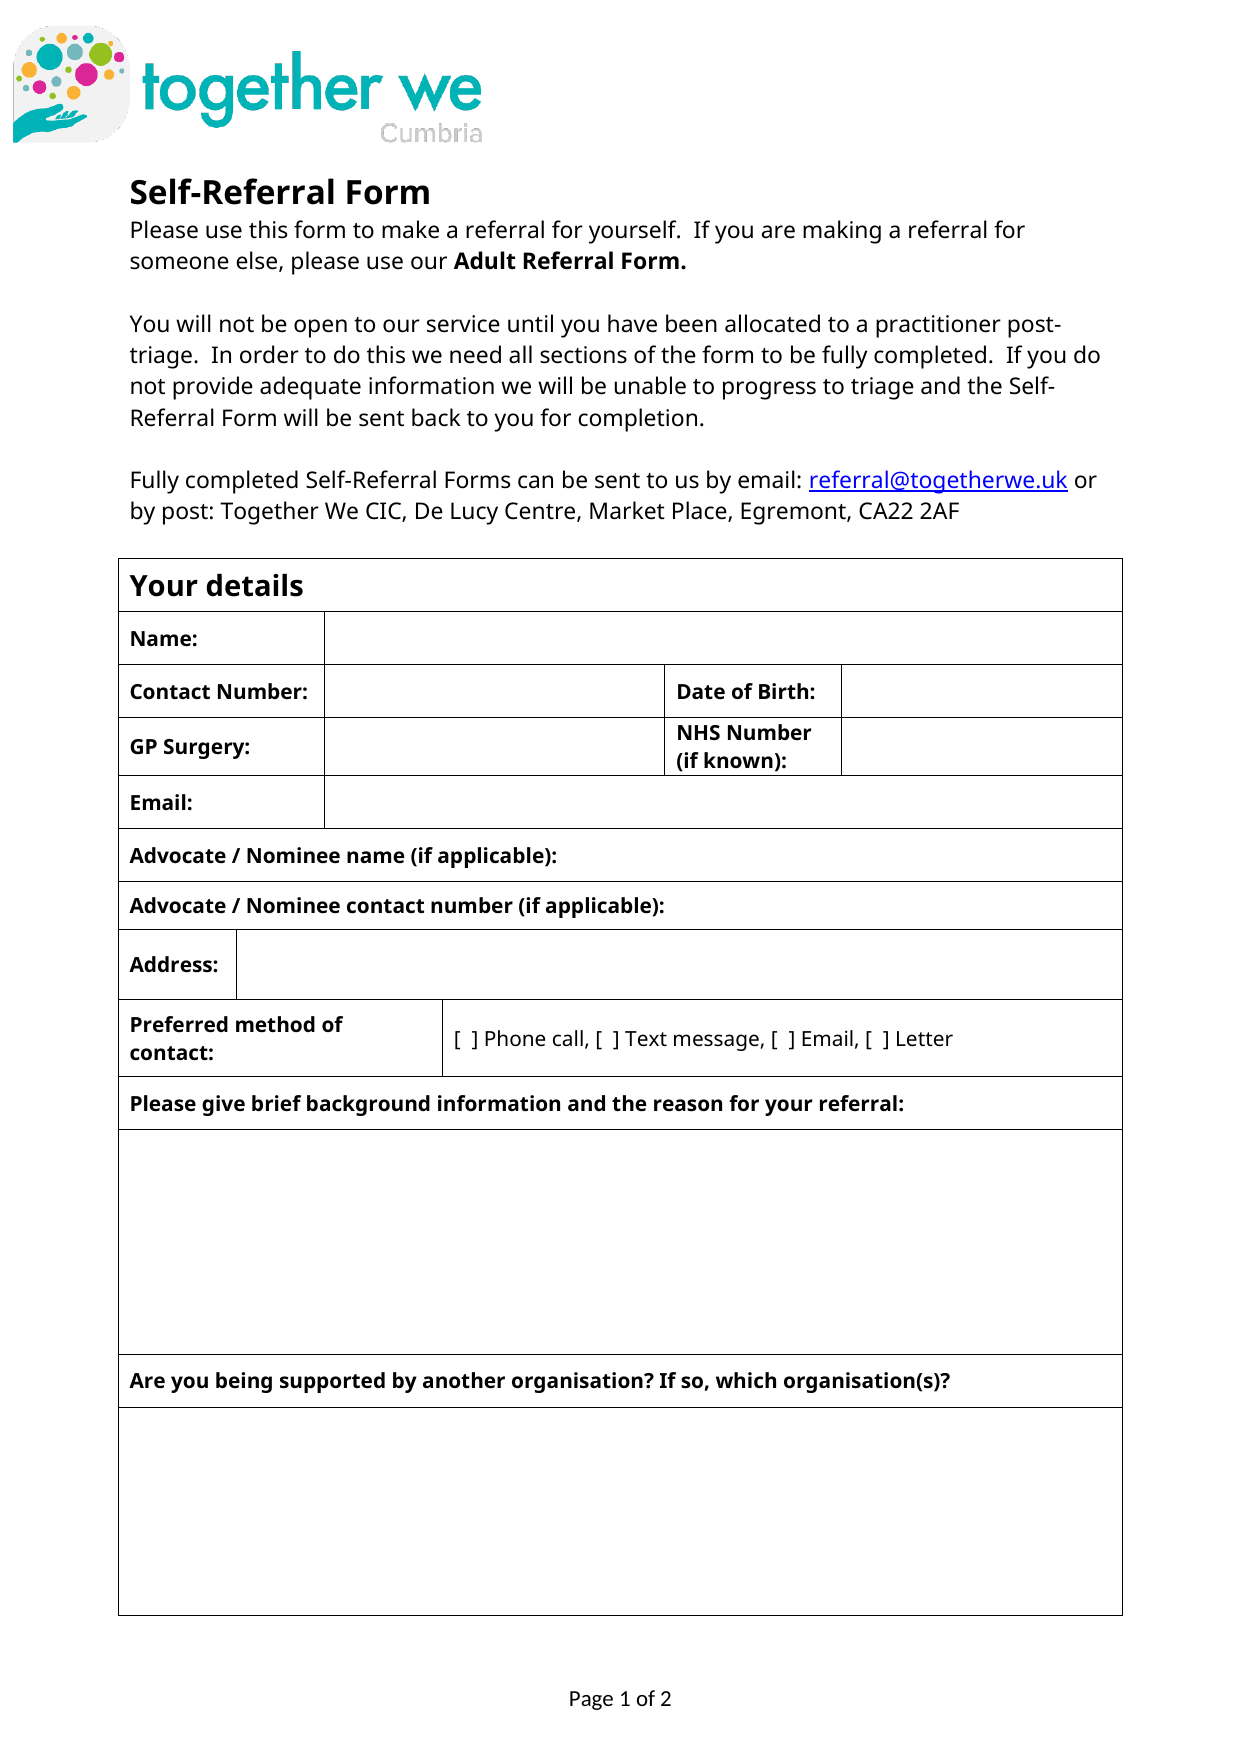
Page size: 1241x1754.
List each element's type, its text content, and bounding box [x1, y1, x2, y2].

table_cell Are you being supported by another organisation? If so, which organisation(s)? [119, 1355, 1122, 1407]
table_cell [842, 665, 1122, 717]
table_cell [325, 718, 664, 775]
table_cell Preferred method of contact: [119, 1000, 442, 1076]
table_cell [ ] Phone call, [ ] Text message, [ ] Email, [ ] Letter [443, 1000, 1122, 1076]
table_cell Advocate / Nominee contact number (if applicable): [119, 882, 1122, 928]
table_cell Email: [119, 776, 324, 828]
table_cell Address: [119, 930, 236, 999]
table_cell [842, 718, 1122, 775]
table_cell Advocate / Nominee name (if applicable): [119, 829, 1122, 881]
table_cell GP Surgery: [119, 718, 324, 775]
table_cell Your details [119, 559, 1122, 611]
table_cell Contact Number: [119, 665, 324, 717]
picture [11, 24, 483, 144]
table_cell Name: [119, 612, 324, 664]
table_cell [325, 612, 1122, 664]
table_cell [119, 1130, 1122, 1354]
table_cell Please use this form to make a referral for yourself. If you are making a referral for someone else, please use our Adult Referral Form. You will not be open to our service until you have been allocated to a practitioner post-triage. In order to do this we need all sections of the form to be fully completed. If you do not provide adequate information we will be unable to progress to triage and the Self-Referral Form will be sent back to you for completion. Fully completed Self-Referral Forms can be sent to us by email: referral@togetherwe.uk or by post: Together We CIC, De Lucy Centre, Market Place, Egremont, CA22 2AF [118, 214, 1122, 558]
table_cell [325, 665, 664, 717]
table_cell Please give brief background information and the reason for your referral: [119, 1077, 1122, 1129]
table_cell [237, 930, 1122, 999]
table_cell [325, 776, 1122, 828]
table_header Self-Referral Form [118, 169, 1122, 214]
table_cell Date of Birth: [665, 665, 841, 717]
table_cell NHS Number (if known): [665, 718, 841, 775]
table_cell [119, 1408, 1122, 1615]
